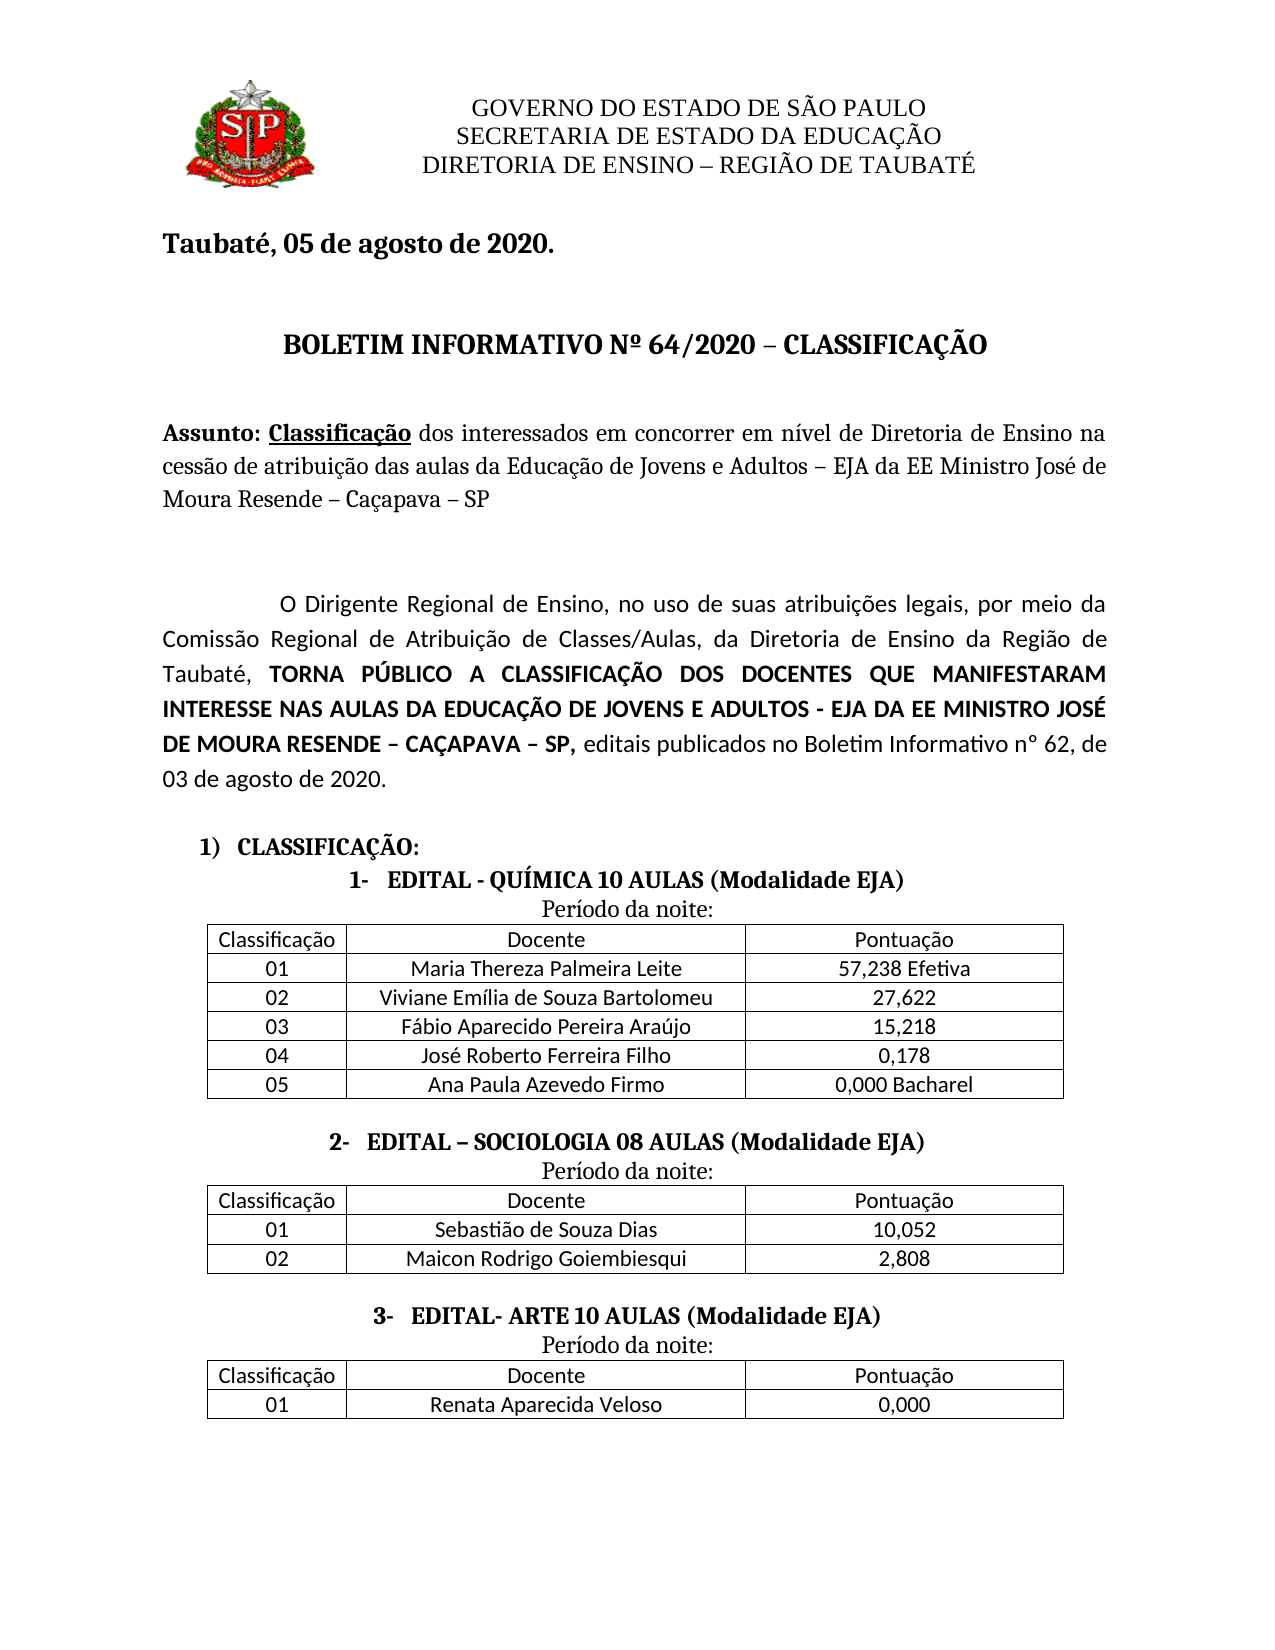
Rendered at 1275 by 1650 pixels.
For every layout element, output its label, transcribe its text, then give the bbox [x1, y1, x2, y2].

list EDITAL – SOCIOLOGIA 08 AULAS (Modalidade EJA) [148, 1128, 1107, 1157]
table_cell 15,218 [746, 1012, 1063, 1040]
table_header Pontuação [746, 1186, 1063, 1214]
table_cell 01 [208, 1390, 346, 1418]
table_cell 01 [208, 1215, 346, 1243]
table_cell Maicon Rodrigo Goiembiesqui [347, 1245, 745, 1272]
text Assunto: Classificação dos interessados em concorrer em nível de Diretoria de Ensino na cessão de atribuição das aulas da Educação de Jovens e Adultos – EJA da EE Ministro José de Moura Resende – Caçapava – SP [162, 419, 1107, 514]
text Taubaté, 05 de agosto de 2020. [162, 227, 1107, 261]
table_cell 01 [208, 954, 346, 982]
table_cell 02 [208, 1245, 346, 1272]
table_cell 0,000 [746, 1390, 1063, 1418]
table_cell 02 [208, 983, 346, 1011]
table_header Classificação [208, 1361, 346, 1389]
text O Dirigente Regional de Ensino, no uso de suas atribuições legais, por meio da Comissão Regional de Atribuição de Classes/Aulas, da Diretoria de Ensino da Região de Taubaté, TORNA PÚBLICO A CLASSIFICAÇÃO DOS DOCENTES QUE MANIFESTARAM INTERESSE NAS AULAS DA EDUCAÇÃO DE JOVENS E ADULTOS - EJA DA EE MINISTRO JOSÉ DE MOURA RESENDE – CAÇAPAVA – SP, editais publicados no Boletim Informativo nº 62, de 03 de agosto de 2020. [162, 588, 1107, 794]
table_header Classificação [208, 925, 346, 953]
table_cell 04 [208, 1041, 346, 1069]
table_cell 0,178 [746, 1041, 1063, 1069]
table_cell Maria Thereza Palmeira Leite [347, 954, 745, 982]
table_header Docente [347, 1186, 745, 1214]
text BOLETIM INFORMATIVO Nº 64/2020 – CLASSIFICAÇÃO [162, 328, 1107, 362]
table_cell Viviane Emília de Souza Bartolomeu [347, 983, 745, 1011]
table_header Pontuação [746, 925, 1063, 953]
list CLASSIFICAÇÃO: [200, 833, 1107, 862]
list EDITAL- ARTE 10 AULAS (Modalidade EJA) [148, 1302, 1107, 1331]
table_cell 27,622 [746, 983, 1063, 1011]
table_header Docente [347, 1361, 745, 1389]
table_header Docente [347, 925, 745, 953]
list EDITAL - QUÍMICA 10 AULAS (Modalidade EJA) [148, 866, 1107, 895]
table_header Pontuação [746, 1361, 1063, 1389]
table_cell 57,238 Efetiva [746, 954, 1063, 982]
table_cell José Roberto Ferreira Filho [347, 1041, 745, 1069]
table_cell Ana Paula Azevedo Firmo [347, 1070, 745, 1098]
table_cell Sebastião de Souza Dias [347, 1215, 745, 1243]
text Período da noite: [148, 1157, 1107, 1185]
table_cell 10,052 [746, 1215, 1063, 1243]
table_header Classificação [208, 1186, 346, 1214]
table_cell 03 [208, 1012, 346, 1040]
text Período da noite: [148, 1331, 1107, 1360]
table_cell 2,808 [746, 1245, 1063, 1272]
table_cell 0,000 Bacharel [746, 1070, 1063, 1098]
table_cell Fábio Aparecido Pereira Araújo [347, 1012, 745, 1040]
table_cell 05 [208, 1070, 346, 1098]
text Período da noite: [148, 895, 1107, 924]
table_cell Renata Aparecida Veloso [347, 1390, 745, 1418]
